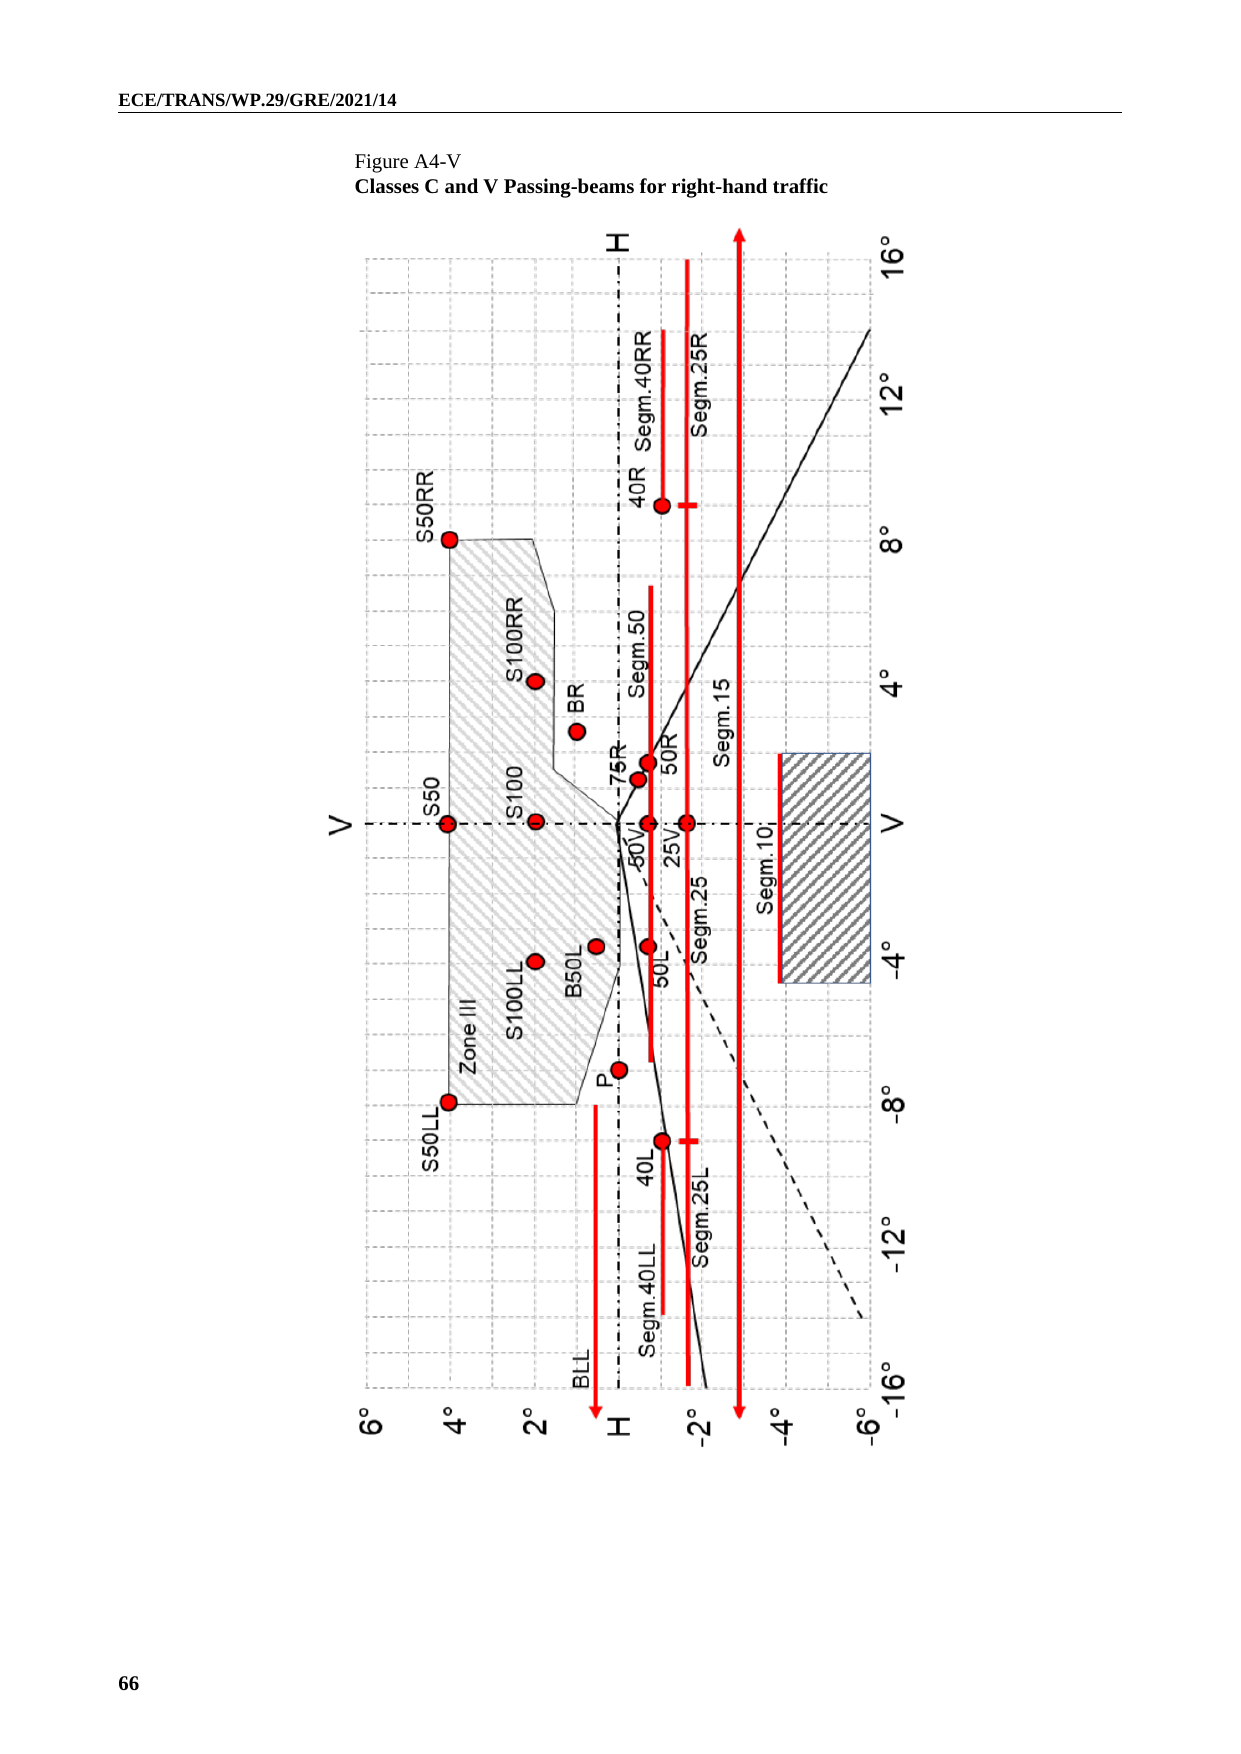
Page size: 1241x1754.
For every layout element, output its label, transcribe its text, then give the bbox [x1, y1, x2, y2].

text Figure A4-V [354, 148, 1004, 173]
text Classes C and V Passing-beams for right-hand traffic [354, 173, 1004, 198]
picture [312, 213, 930, 1489]
